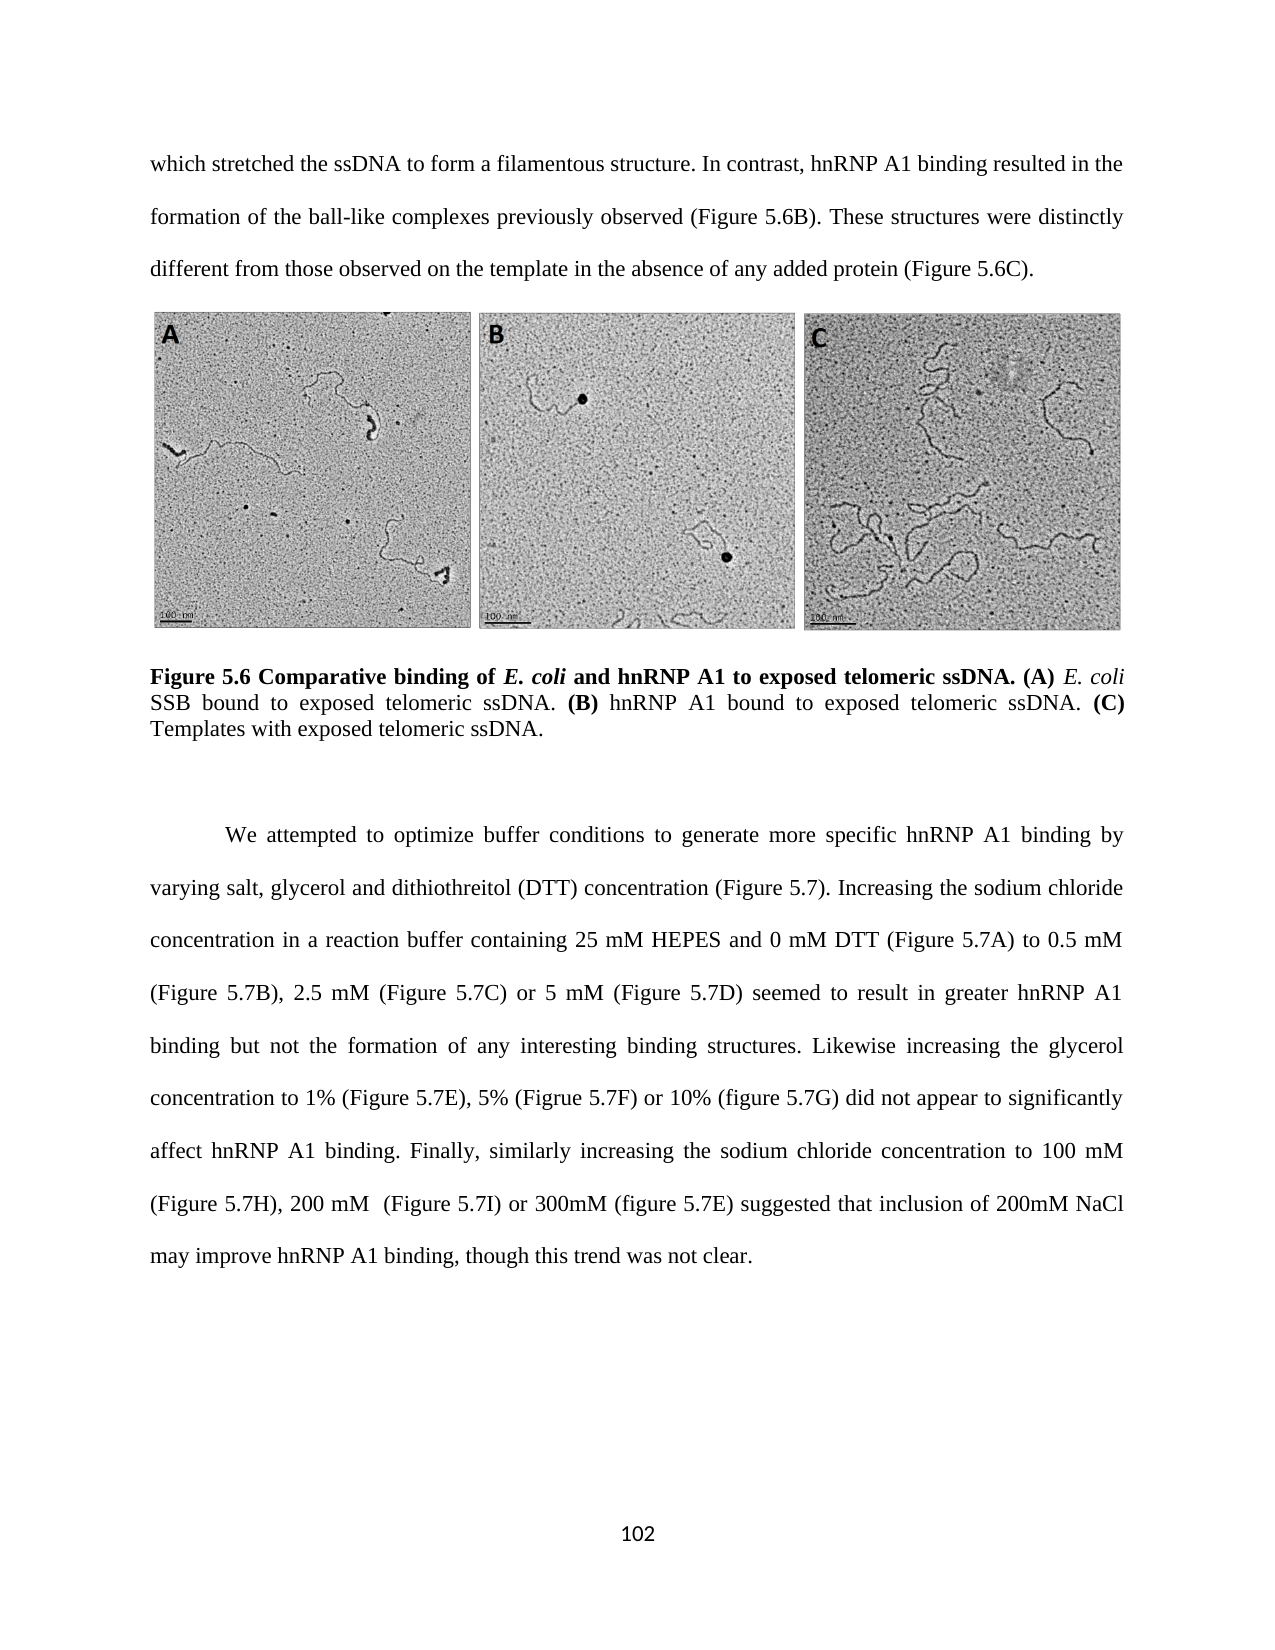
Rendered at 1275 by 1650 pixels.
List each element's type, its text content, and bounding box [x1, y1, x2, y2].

text We attempted to optimize buffer conditions to generate more specific hnRNP A1 binding by varying salt, glycerol and dithiothreitol (DTT) concentration (Figure 5.7). Increasing the sodium chloride concentration in a reaction buffer containing 25 mM HEPES and 0 mM DTT (Figure 5.7A) to 0.5 mM (Figure 5.7B), 2.5 mM (Figure 5.7C) or 5 mM (Figure 5.7D) seemed to result in greater hnRNP A1 binding but not the formation of any interesting binding structures. Likewise increasing the glycerol concentration to 1% (Figure 5.7E), 5% (Figrue 5.7F) or 10% (figure 5.7G) did not appear to significantly affect hnRNP A1 binding. Finally, similarly increasing the sodium chloride concentration to 100 mM (Figure 5.7H), 200 mM (Figure 5.7I) or 300mM (figure 5.7E) suggested that inclusion of 200mM NaCl may improve hnRNP A1 binding, though this trend was not clear. [150, 821, 1125, 1269]
picture [150, 308, 1125, 635]
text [150, 150, 1125, 282]
text Figure 5.6 Comparative binding of E. coli and hnRNP A1 to exposed telomeric ssDNA. (A) E. coli SSB bound to exposed telomeric ssDNA. (B) hnRNP A1 bound to exposed telomeric ssDNA. (C) Templates with exposed telomeric ssDNA. [150, 663, 1125, 742]
